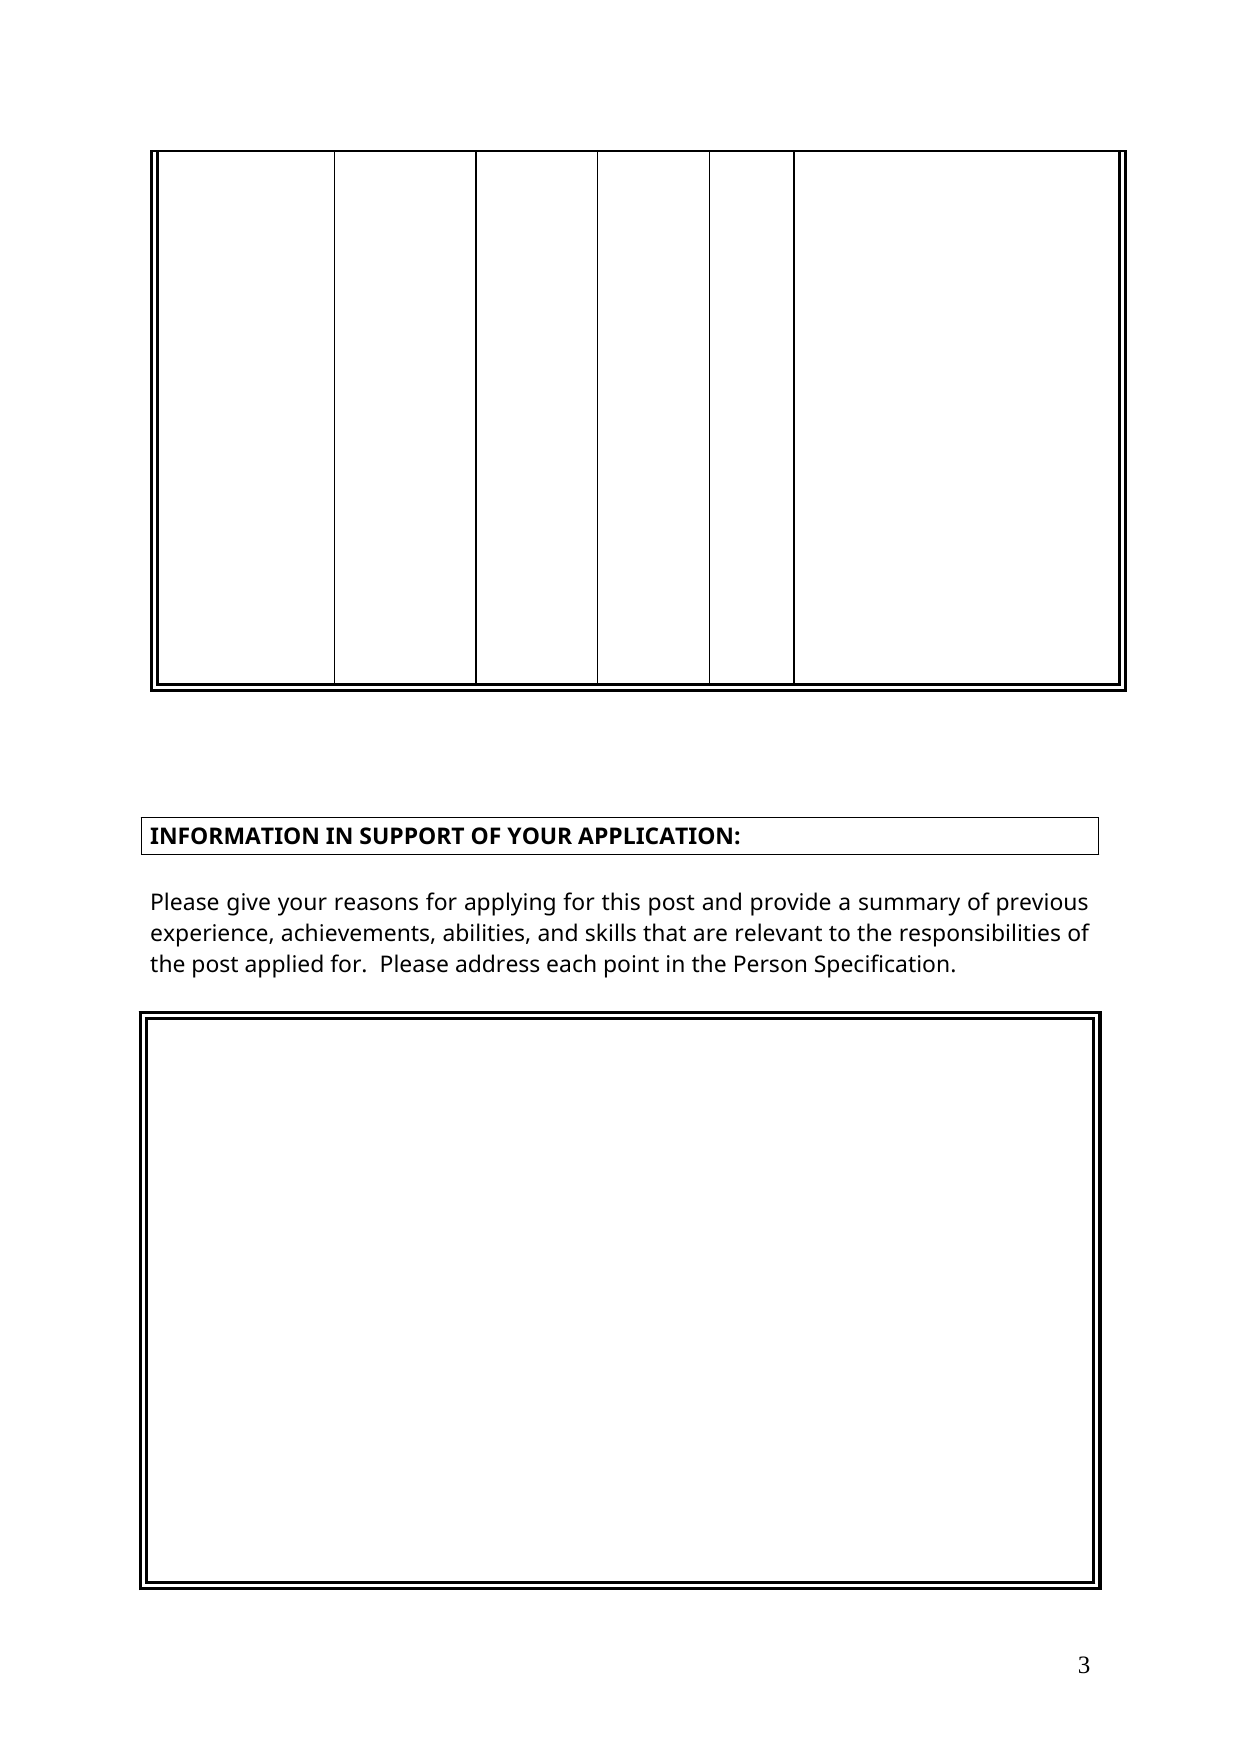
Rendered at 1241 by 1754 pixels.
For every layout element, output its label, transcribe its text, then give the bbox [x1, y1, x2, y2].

text Please give your reasons for applying for this post and provide a summary of previous experience, achievements, abilities, and skills that are relevant to the responsibilities of the post applied for. Please address each point in the Person Specification. [150, 886, 1090, 980]
table_cell [477, 152, 597, 683]
table_cell [335, 152, 475, 683]
text INFORMATION IN SUPPORT OF YOUR APPLICATION: [142, 818, 1098, 854]
table_cell [795, 152, 1118, 683]
table_cell [598, 152, 709, 683]
table_cell [710, 152, 793, 683]
table_cell [159, 152, 334, 683]
